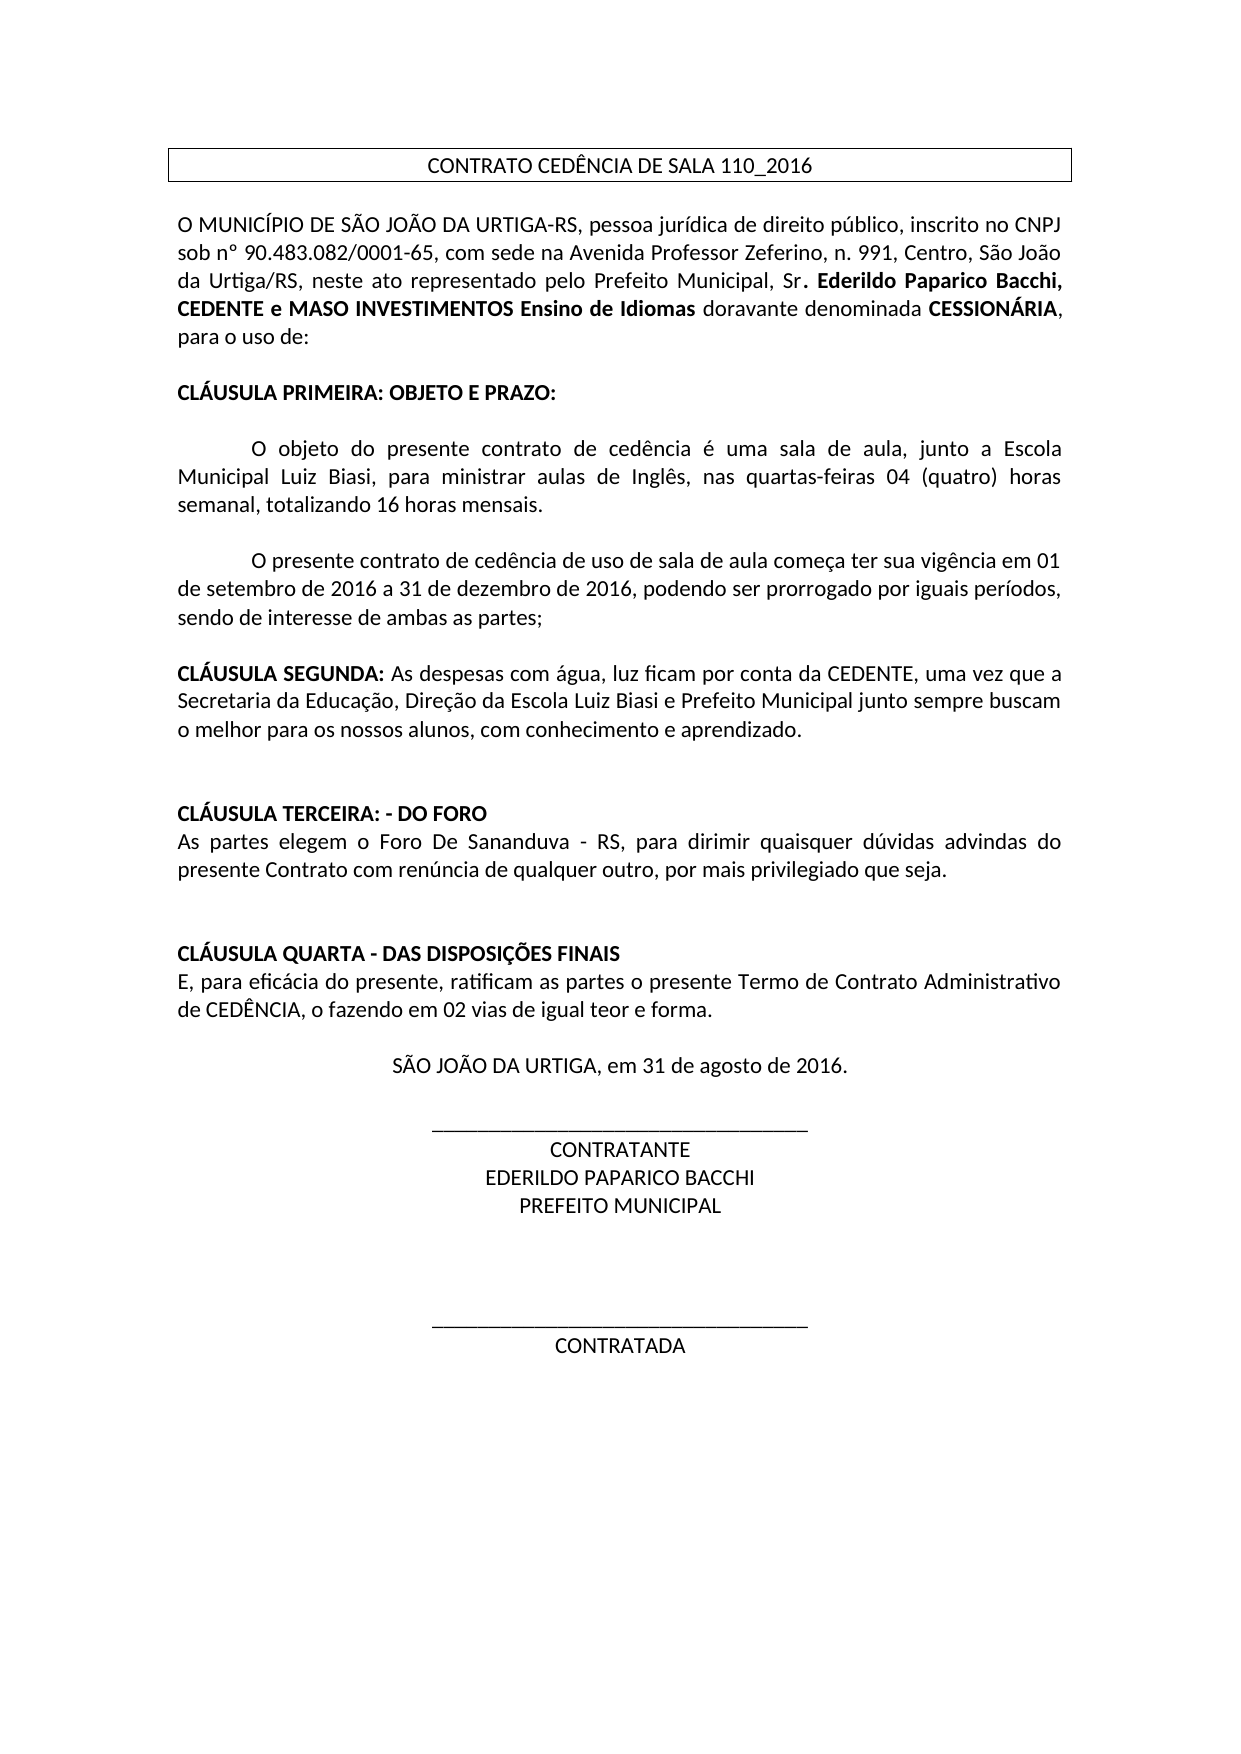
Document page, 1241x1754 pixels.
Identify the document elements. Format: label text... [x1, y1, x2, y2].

text _________________________________ [177, 1303, 1063, 1331]
text E, para eficácia do presente, ratificam as partes o presente Termo de Contrato Administrativo de CEDÊNCIA, o fazendo em 02 vias de igual teor e forma. [177, 967, 1063, 1023]
text CLÁUSULA TERCEIRA: - DO FORO [177, 799, 1063, 827]
text CONTRATANTE [177, 1135, 1063, 1163]
text O presente contrato de cedência de uso de sala de aula começa ter sua vigência em 01 de setembro de 2016 a 31 de dezembro de 2016, podendo ser prorrogado por iguais períodos, sendo de interesse de ambas as partes; [177, 547, 1063, 631]
text As partes elegem o Foro De Sananduva - RS, para dirimir quaisquer dúvidas advindas do presente Contrato com renúncia de qualquer outro, por mais privilegiado que seja. [177, 827, 1063, 883]
text CLÁUSULA QUARTA - DAS DISPOSIÇÕES FINAIS [177, 939, 1063, 967]
text EDERILDO PAPARICO BACCHI [177, 1163, 1063, 1191]
text CONTRATADA [177, 1331, 1063, 1359]
text CLÁUSULA PRIMEIRA: OBJETO E PRAZO: [177, 378, 1063, 406]
text _________________________________ [177, 1107, 1063, 1135]
text SÃO JOÃO DA URTIGA, em 31 de agosto de 2016. [177, 1051, 1063, 1079]
text CONTRATO CEDÊNCIA DE SALA 110_2016 [169, 149, 1071, 181]
text O MUNICÍPIO DE SÃO JOÃO DA URTIGA-RS, pessoa jurídica de direito público, inscrito no CNPJ sob nº 90.483.082/0001-65, com sede na Avenida Professor Zeferino, n. 991, Centro, São João da Urtiga/RS, neste ato representado pelo Prefeito Municipal, Sr. Ederildo Paparico Bacchi, CEDENTE e MASO INVESTIMENTOS Ensino de Idiomas doravante denominada CESSIONÁRIA, para o uso de: [177, 210, 1063, 350]
text PREFEITO MUNICIPAL [177, 1191, 1063, 1219]
text O objeto do presente contrato de cedência é uma sala de aula, junto a Escola Municipal Luiz Biasi, para ministrar aulas de Inglês, nas quartas-feiras 04 (quatro) horas semanal, totalizando 16 horas mensais. [177, 434, 1063, 518]
text CLÁUSULA SEGUNDA: As despesas com água, luz ficam por conta da CEDENTE, uma vez que a Secretaria da Educação, Direção da Escola Luiz Biasi e Prefeito Municipal junto sempre buscam o melhor para os nossos alunos, com conhecimento e aprendizado. [177, 659, 1063, 743]
